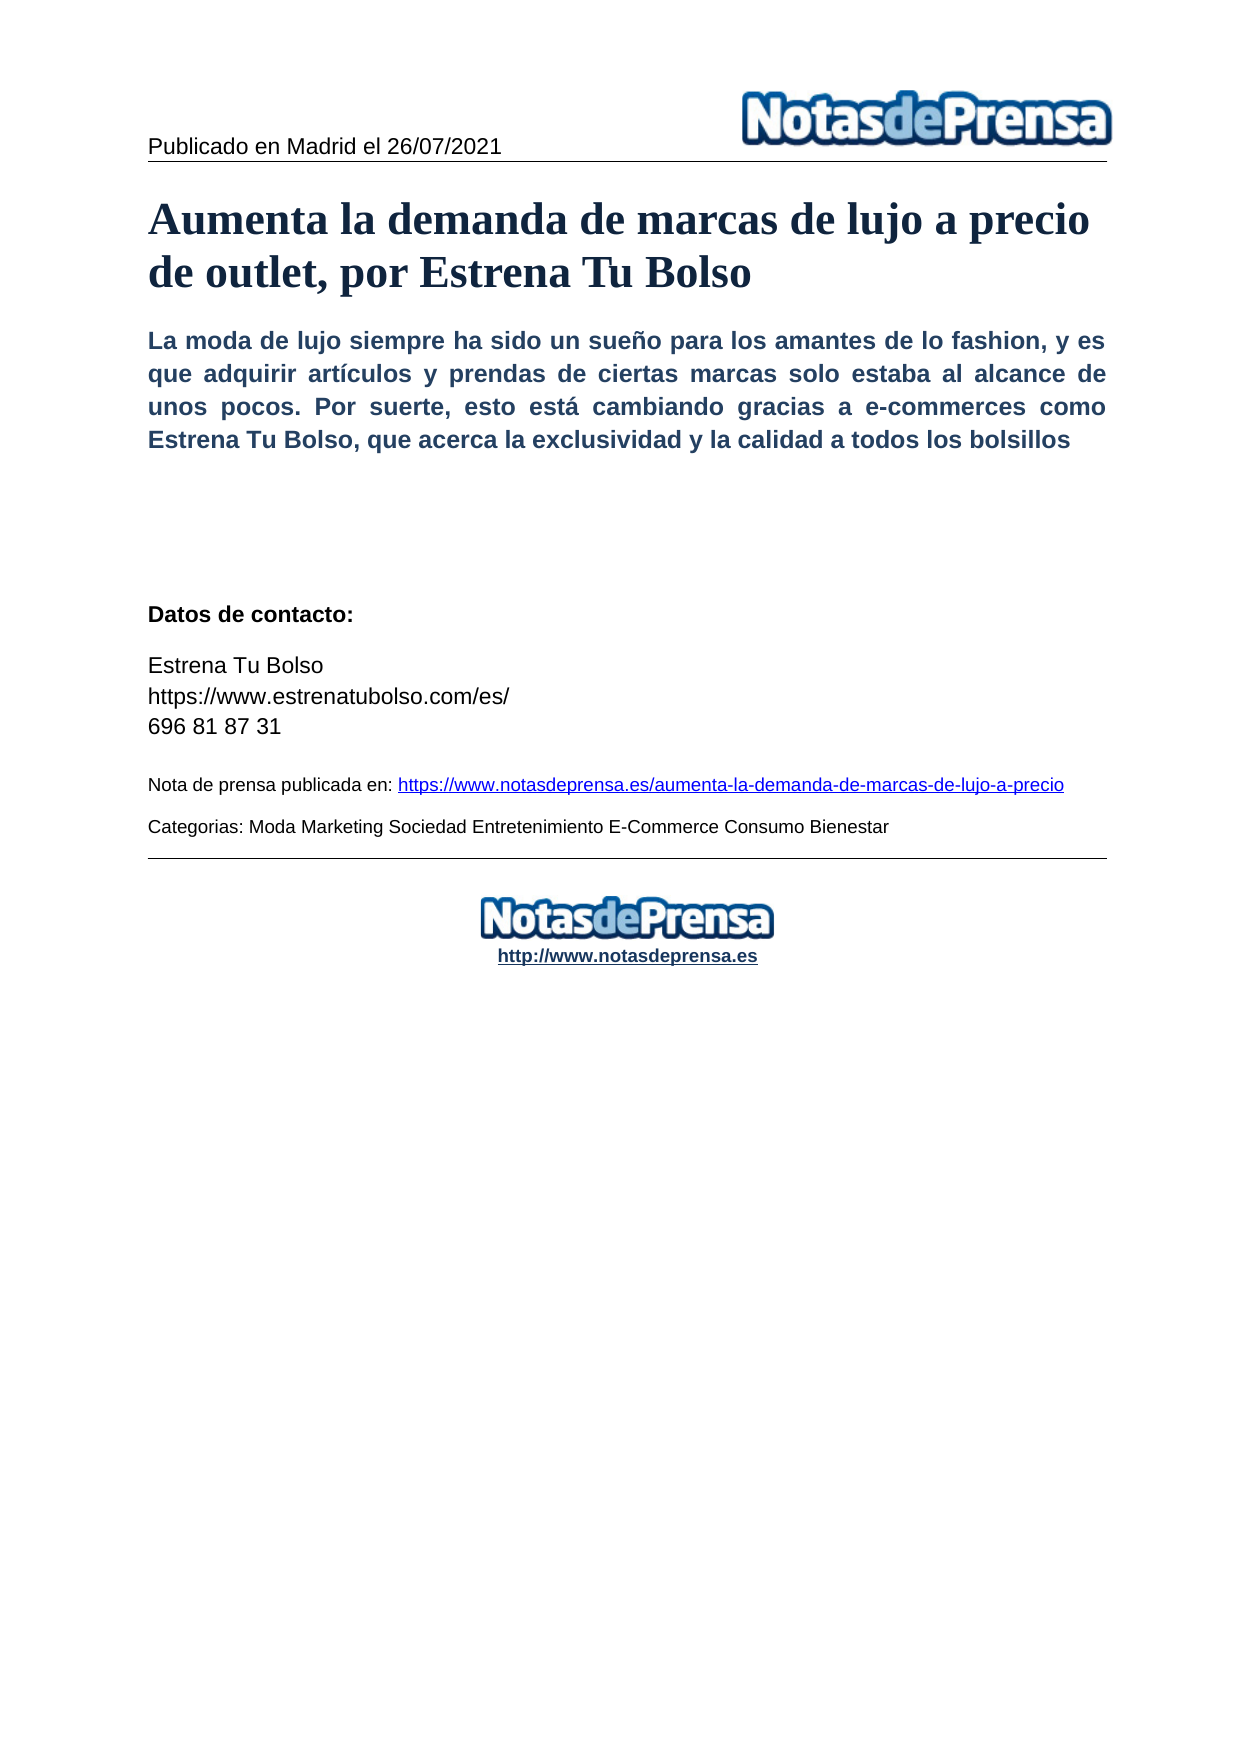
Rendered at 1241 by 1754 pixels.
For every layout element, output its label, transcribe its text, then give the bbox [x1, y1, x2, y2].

text 696 81 87 31 [148, 713, 1063, 739]
picture [742, 90, 1113, 148]
text http://www.notasdeprensa.es [148, 945, 1107, 967]
picture [480, 895, 775, 941]
text Nota de prensa publicada en: https://www.notasdeprensa.es/aumenta-la-demanda-de-marcas-de-lujo-a-precio [148, 773, 1107, 795]
subtitle La moda de lujo siempre ha sido un sueño para los amantes de lo fashion, y es que adquirir artículos y prendas de ciertas marcas solo estaba al alcance de unos pocos. Por suerte, esto está cambiando gracias a e-commerces como Estrena Tu Bolso, que acerca la exclusividad y la calidad a todos los bolsillos [148, 326, 1107, 454]
text Publicado en Madrid el 26/07/2021 [148, 133, 1107, 161]
text Estrena Tu Bolso [148, 652, 1063, 679]
text Datos de contacto: [148, 601, 1107, 628]
subtitle Aumenta la demanda de marcas de lujo a precio de outlet, por Estrena Tu Bolso [148, 192, 1107, 297]
text https://www.estrenatubolso.com/es/ [148, 683, 1063, 709]
text Categorias: Moda Marketing Sociedad Entretenimiento E-Commerce Consumo Bienestar [148, 816, 1107, 837]
